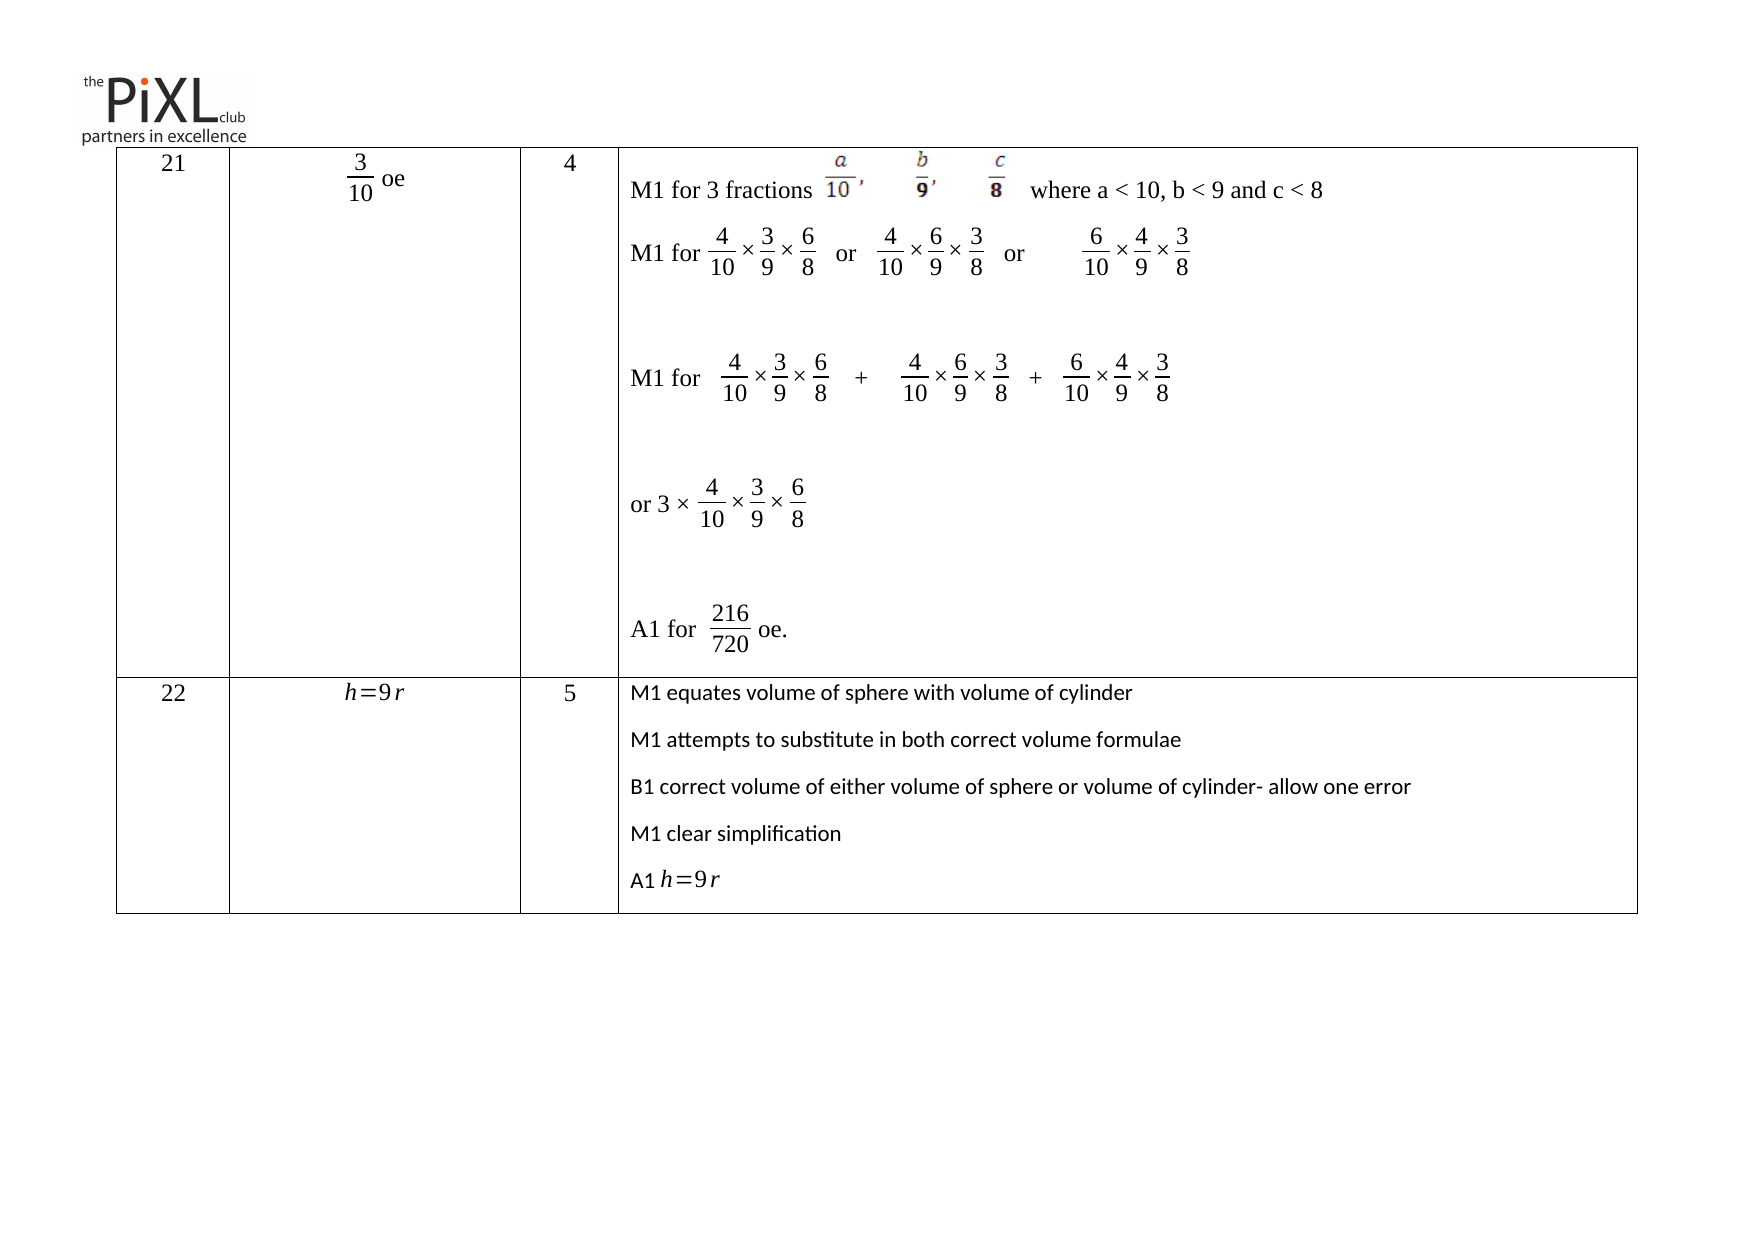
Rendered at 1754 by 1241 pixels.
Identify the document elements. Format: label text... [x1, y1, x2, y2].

table_cell 4 [521, 148, 618, 677]
table_cell 5 [521, 678, 618, 912]
table_cell M1 equates volume of sphere with volume of cylinder M1 attempts to substitute in both correct volume formulae B1 correct volume of either volume of sphere or volume of cylinder- allow one error M1 clear simplification A1 [619, 678, 1637, 912]
table_cell 21 [117, 148, 229, 677]
table_cell M1 for 3 fractions where a < 10, b < 9 and c < 8 M1 for or or M1 for + + or 3 × A1 for oe. [619, 148, 1637, 677]
picture [825, 148, 1030, 199]
table_cell oe [230, 148, 520, 677]
table_cell [230, 678, 520, 912]
table_cell 22 [117, 678, 229, 912]
picture [75, 73, 254, 148]
